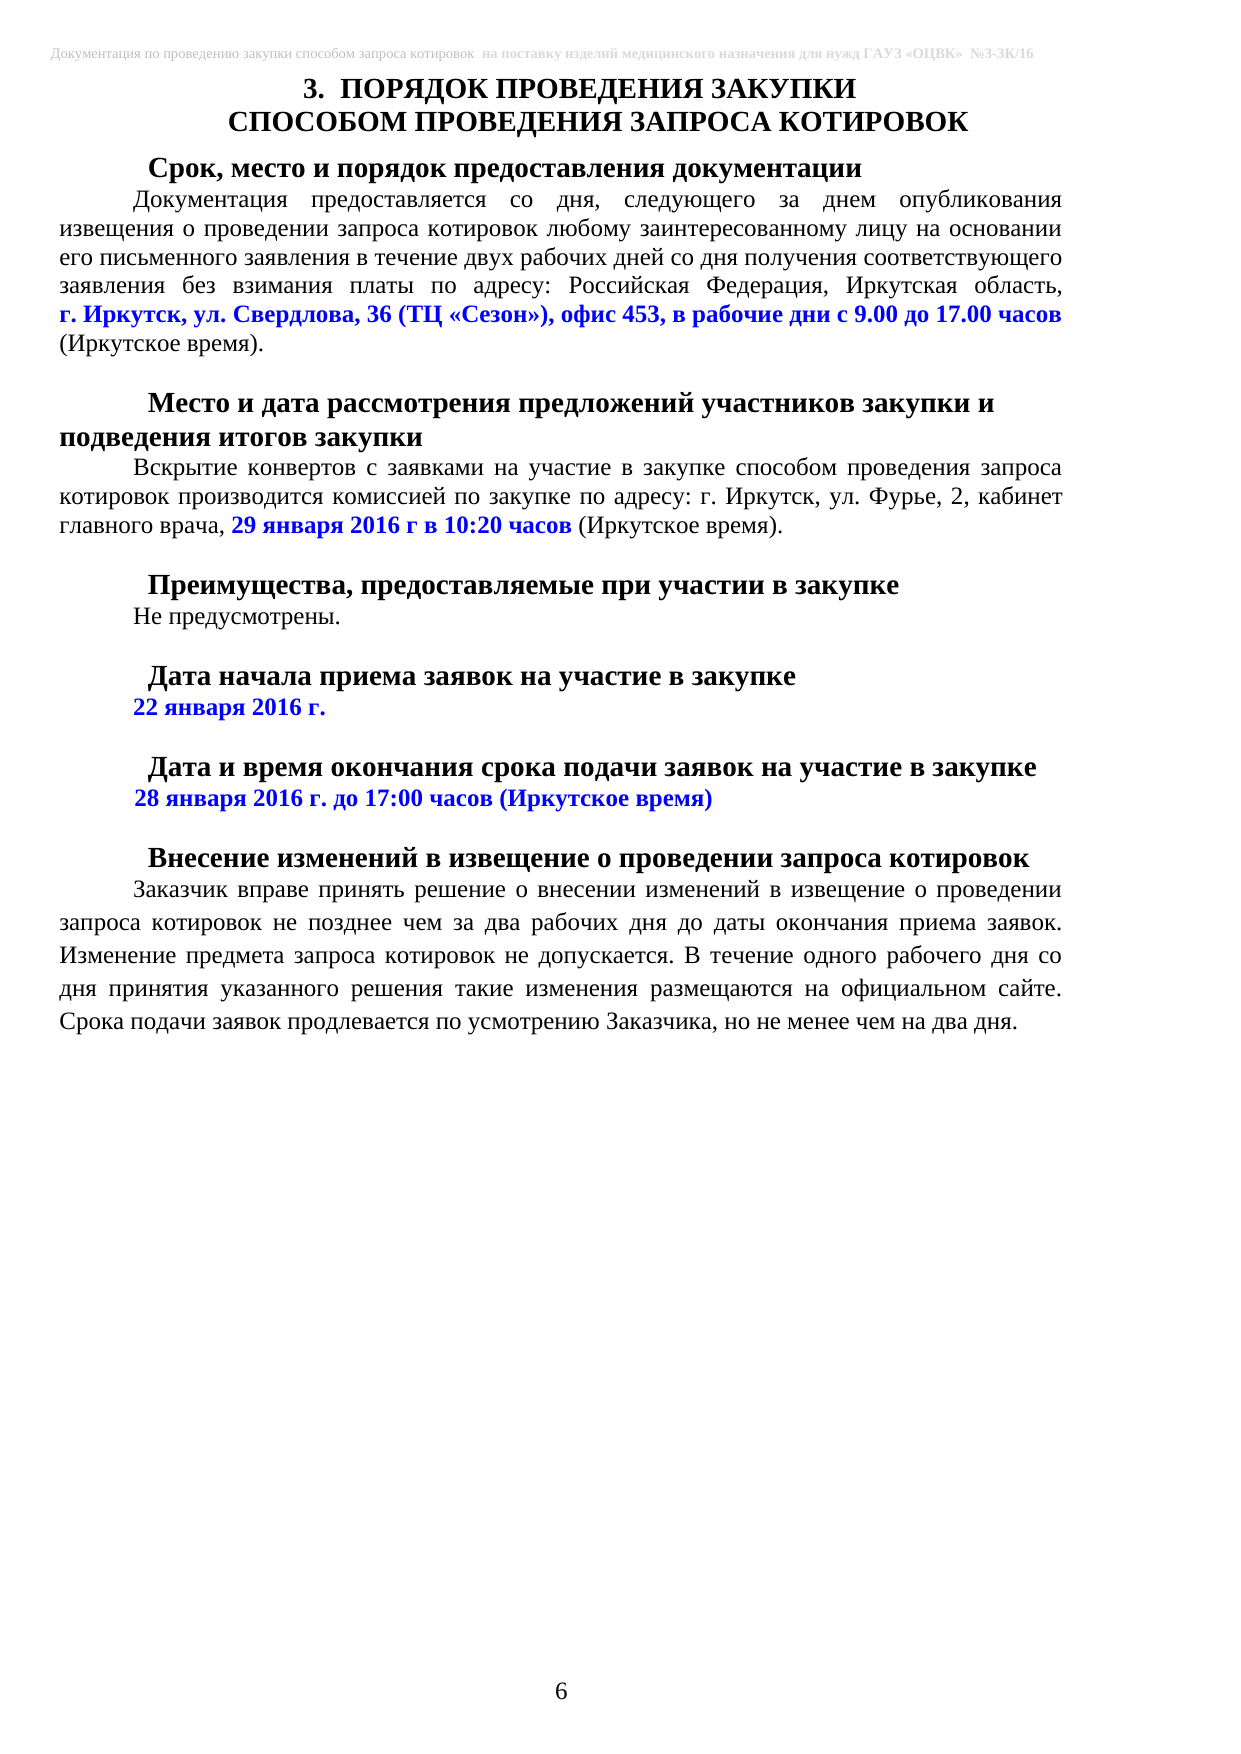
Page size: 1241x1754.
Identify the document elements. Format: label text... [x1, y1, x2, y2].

text Не предусмотрены. [59, 601, 1063, 630]
subtitle Преимущества, предоставляемые при участии в закупке [59, 567, 1063, 601]
text Заказчик вправе принять решение о внесении изменений в извещение о проведении запроса котировок не позднее чем за два рабочих дня до даты окончания приема заявок. Изменение предмета запроса котировок не допускается. В течение одного рабочего дня со дня принятия указанного решения такие изменения размещаются на официальном сайте. Срока подачи заявок продлевается по усмотрению Заказчика, но не менее чем на два дня. [59, 874, 1063, 1035]
subtitle Дата начала приема заявок на участие в закупке [59, 658, 1063, 692]
text Документация предоставляется со дня, следующего за днем опубликования извещения о проведении запроса котировок любому заинтересованному лицу на основании его письменного заявления в течение двух рабочих дней со дня получения соответствующего заявления без взимания платы по адресу: Российская Федерация, Иркутская область, г. Иркутск, ул. Свердлова, 36 (ТЦ «Сезон»), офис 453, в рабочие дни с 9.00 до 17.00 часов (Иркутское время). [59, 184, 1063, 357]
text 28 января 2016 г. до 17:00 часов (Иркутское время) [59, 783, 1063, 812]
subtitle Место и дата рассмотрения предложений участников закупки и подведения итогов закупки [59, 385, 1063, 452]
text 22 января 2016 г. [59, 692, 1063, 721]
subtitle ПОРЯДОК ПРОВЕДЕНИЯ ЗАКУПКИ СПОСОБОМ ПРОВЕДЕНИЯ ЗАПРОСА КОТИРОВОК [96, 71, 1063, 138]
subtitle Срок, место и порядок предоставления документации [59, 151, 1063, 184]
subtitle Внесение изменений в извещение о проведении запроса котировок [59, 841, 1063, 874]
subtitle Дата и время окончания срока подачи заявок на участие в закупке [59, 749, 1063, 783]
text Вскрытие конвертов с заявками на участие в закупке способом проведения запроса котировок производится комиссией по закупке по адресу: г. Иркутск, ул. Фурье, 2, кабинет главного врача, 29 января 2016 г в 10:20 часов (Иркутское время). [59, 452, 1063, 539]
